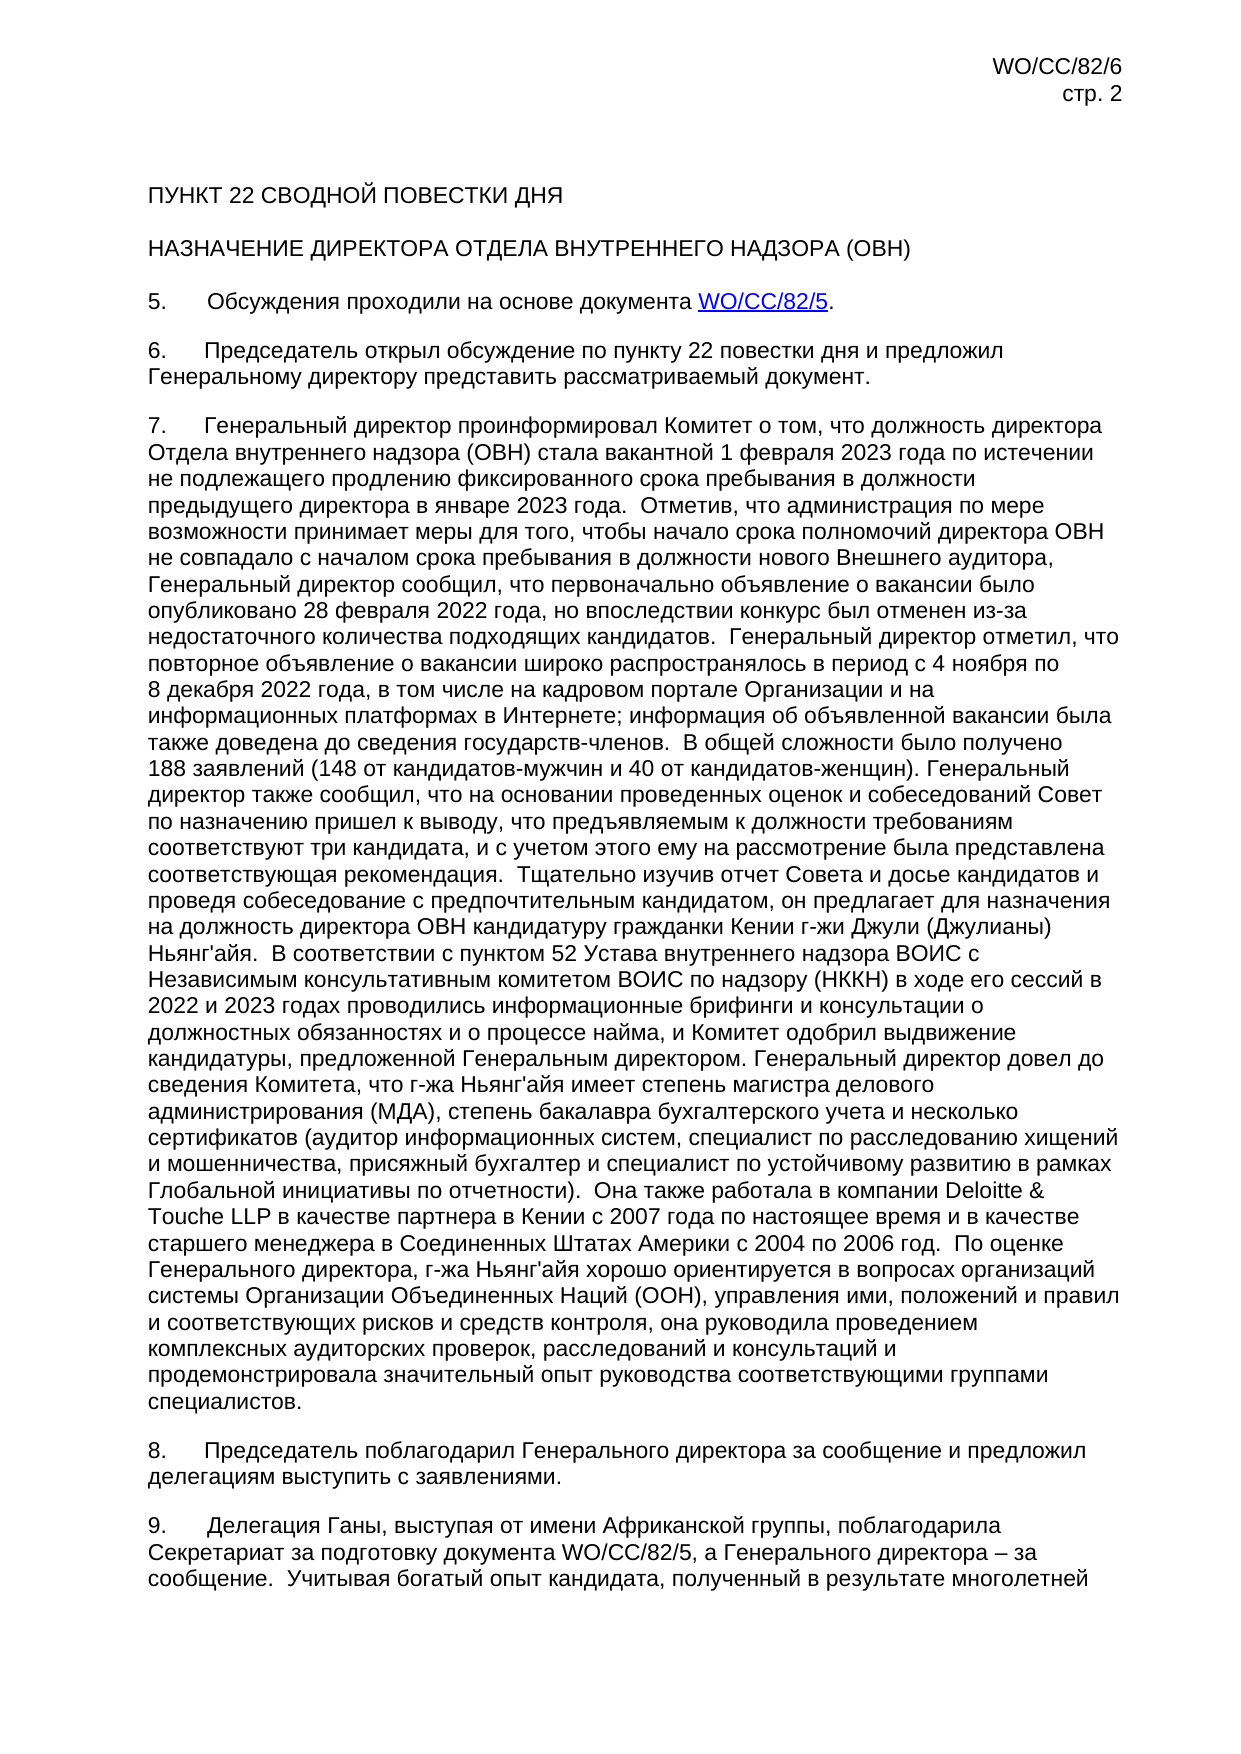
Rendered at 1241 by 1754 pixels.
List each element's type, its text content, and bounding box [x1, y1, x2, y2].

text Обсуждения проходили на основе документа WO/CC/82/5. [148, 288, 1122, 314]
text Генеральный директор проинформировал Комитет о том, что должность директора Отдела внутреннего надзора (ОВН) стала вакантной 1 февраля 2023 года по истечении не подлежащего продлению фиксированного срока пребывания в должности предыдущего директора в январе 2023 года. Отметив, что администрация по мере возможности принимает меры для того, чтобы начало срока полномочий директора ОВН не совпадало с началом срока пребывания в должности нового Внешнего аудитора, Генеральный директор сообщил, что первоначально объявление о вакансии было опубликовано 28 февраля 2022 года, но впоследствии конкурс был отменен из-за недостаточного количества подходящих кандидатов. Генеральный директор отметил, что повторное объявление о вакансии широко распространялось в период с 4 ноября по 8 декабря 2022 года, в том числе на кадровом портале Организации и на информационных платформах в Интернете; информация об объявленной вакансии была также доведена до сведения государств-членов. В общей сложности было получено 188 заявлений (148 от кандидатов-мужчин и 40 от кандидатов-женщин). Генеральный директор также сообщил, что на основании проведенных оценок и собеседований Совет по назначению пришел к выводу, что предъявляемым к должности требованиям соответствуют три кандидата, и с учетом этого ему на рассмотрение была представлена соответствующая рекомендация. Тщательно изучив отчет Совета и досье кандидатов и проведя собеседование с предпочтительным кандидатом, он предлагает для назначения на должность директора ОВН кандидатуру гражданки Кении г-жи Джули (Джулианы) Ньянг'айя. В соответствии с пунктом 52 Устава внутреннего надзора ВОИС с Независимым консультативным комитетом ВОИС по надзору (НККН) в ходе его сессий в 2022 и 2023 годах проводились информационные брифинги и консультации о должностных обязанностях и о процессе найма, и Комитет одобрил выдвижение кандидатуры, предложенной Генеральным директором. Генеральный директор довел до сведения Комитета, что г-жа Ньянг'айя имеет степень магистра делового администрирования (МДА), степень бакалавра бухгалтерского учета и несколько сертификатов (аудитор информационных систем, специалист по расследованию хищений и мошенничества, присяжный бухгалтер и специалист по устойчивому развитию в рамках Глобальной инициативы по отчетности). Она также работала в компании Deloitte & Touche LLP в качестве партнера в Кении с 2007 года по настоящее время и в качестве старшего менеджера в Соединенных Штатах Америки с 2004 по 2006 год. По оценке Генерального директора, г-жа Ньянг'айя хорошо ориентируется в вопросах организаций системы Организации Объединенных Наций (ООН), управления ими, положений и правил и соответствующих рисков и средств контроля, она руководила проведением комплексных аудиторских проверок, расследований и консультаций и продемонстрировала значительный опыт руководства соответствующими группами специалистов. [148, 412, 1122, 1414]
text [148, 1512, 1122, 1592]
text Председатель открыл обсуждение по пункту 22 повестки дня и предложил Генеральному директору представить рассматриваемый документ. [148, 337, 1122, 389]
text ПУНКТ 22 СВОДНОЙ ПОВЕСТКИ ДНЯ Назначение Директора Отдела внутреннего надзора (ОВН) [148, 182, 1122, 261]
text Председатель поблагодарил Генерального директора за сообщение и предложил делегациям выступить с заявлениями. [148, 1437, 1122, 1489]
